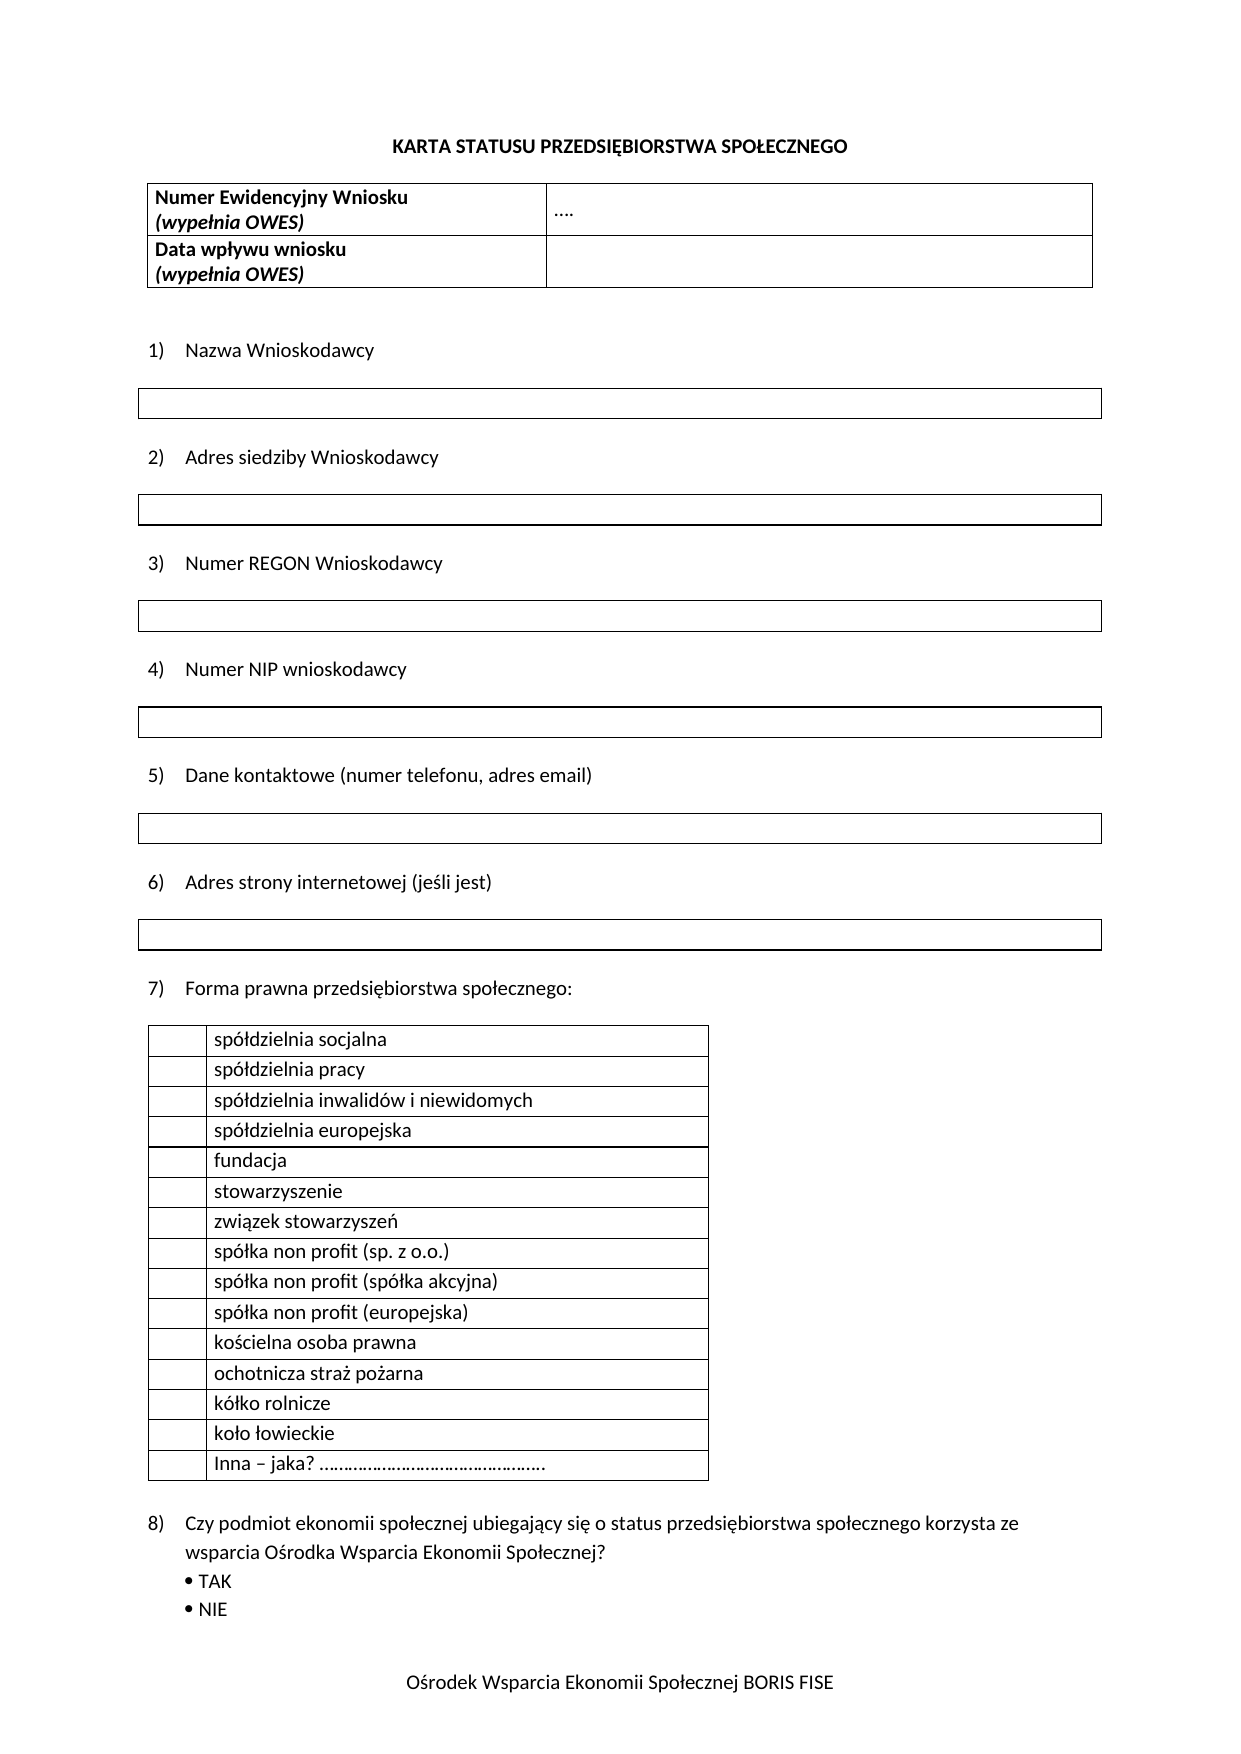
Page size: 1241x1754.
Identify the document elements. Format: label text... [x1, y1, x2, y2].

list Numer REGON Wnioskodawcy [148, 550, 1092, 576]
table_cell stowarzyszenie [207, 1178, 708, 1207]
table_cell [149, 1057, 206, 1086]
table_cell spółka non profit (sp. z o.o.) [207, 1239, 708, 1268]
table_cell [149, 1087, 206, 1116]
text KARTA STATUSU PRZEDSIĘBIORSTWA SPOŁECZNEGO [148, 133, 1092, 158]
list NIE [185, 1596, 1092, 1621]
list Forma prawna przedsiębiorstwa społecznego: [148, 975, 1092, 1001]
table_cell spółka non profit (europejska) [207, 1299, 708, 1328]
table_header [149, 1026, 206, 1056]
table_cell [149, 1329, 206, 1359]
table_cell Inna – jaka? ……………………………………….. [207, 1451, 708, 1480]
table_cell [149, 1360, 206, 1389]
table_header spółdzielnia socjalna [207, 1026, 708, 1056]
list Dane kontaktowe (numer telefonu, adres email) [148, 763, 1092, 788]
list TAK [185, 1568, 1092, 1594]
list Numer NIP wnioskodawcy [148, 656, 1092, 682]
table_cell kościelna osoba prawna [207, 1329, 708, 1359]
table_cell [149, 1451, 206, 1480]
table_cell [149, 1299, 206, 1328]
table_cell [149, 1117, 206, 1146]
table_cell [149, 1239, 206, 1268]
table_header …. [547, 184, 1092, 235]
table_cell [149, 1390, 206, 1419]
table_cell [149, 1420, 206, 1449]
table_cell [149, 1148, 206, 1177]
list Nazwa Wnioskodawcy [148, 338, 1092, 363]
table_cell spółdzielnia inwalidów i niewidomych [207, 1087, 708, 1116]
table_header Numer Ewidencyjny Wniosku (wypełnia OWES) [148, 184, 546, 235]
table_cell fundacja [207, 1148, 708, 1177]
table_cell Data wpływu wniosku (wypełnia OWES) [148, 236, 546, 287]
table_cell związek stowarzyszeń [207, 1208, 708, 1237]
table_cell [547, 236, 1092, 287]
table_cell koło łowieckie [207, 1420, 708, 1449]
table_cell [149, 1269, 206, 1298]
table_cell spółka non profit (spółka akcyjna) [207, 1269, 708, 1298]
list Adres siedziby Wnioskodawcy [148, 444, 1092, 469]
list Czy podmiot ekonomii społecznej ubiegający się o status przedsiębiorstwa społecznego korzysta ze wsparcia Ośrodka Wsparcia Ekonomii Społecznej? [148, 1510, 1092, 1565]
list Adres strony internetowej (jeśli jest) [148, 869, 1092, 894]
table_cell ochotnicza straż pożarna [207, 1360, 708, 1389]
table_cell spółdzielnia europejska [207, 1117, 708, 1146]
table_cell [149, 1178, 206, 1207]
table_cell spółdzielnia pracy [207, 1057, 708, 1086]
table_cell kółko rolnicze [207, 1390, 708, 1419]
table_cell [149, 1208, 206, 1237]
